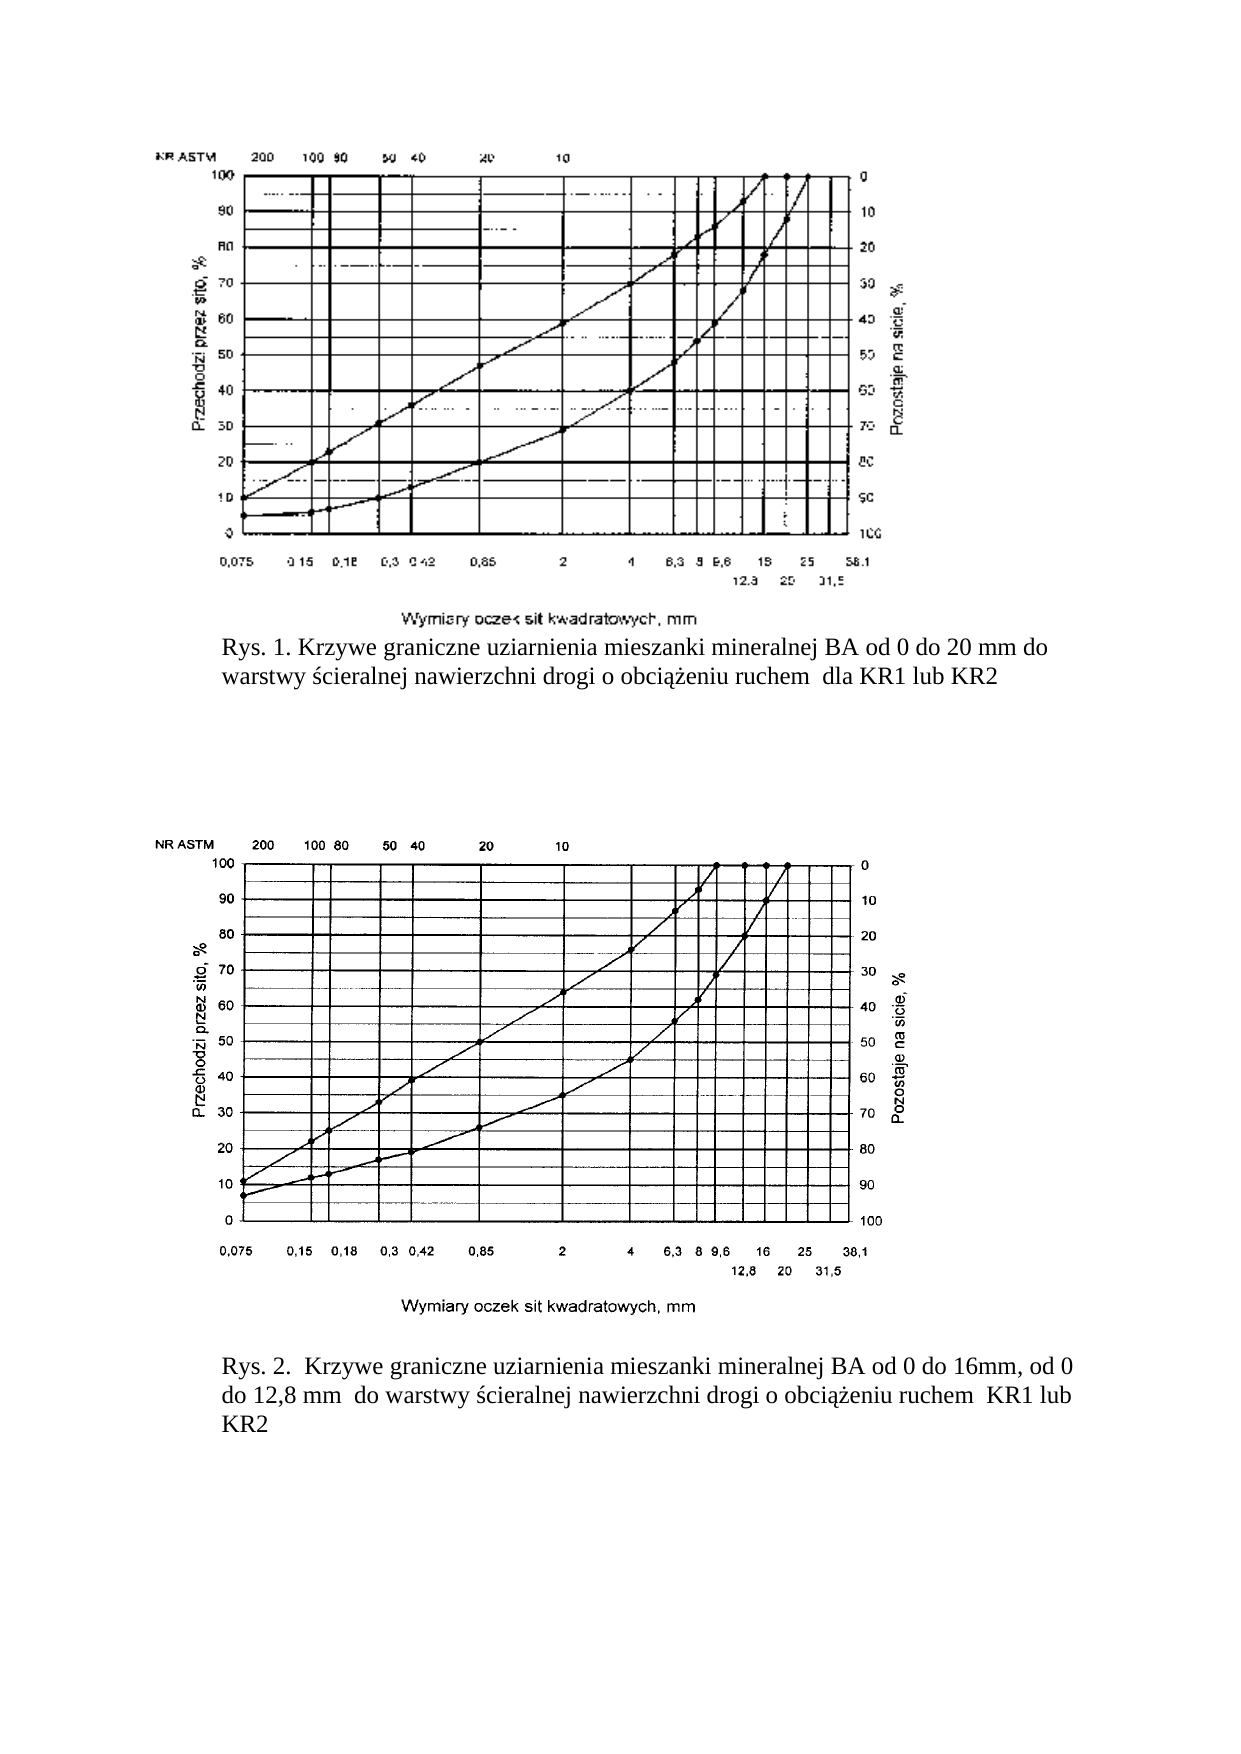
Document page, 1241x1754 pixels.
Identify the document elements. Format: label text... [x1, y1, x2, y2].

text Rys. 1. Krzywe graniczne uziarnienia mieszanki mineralnej BA od 0 do do warstwy ścieralnej nawierzchni drogi o obciążeniu ruchem dla KR1 lub KR2 [221, 148, 1093, 689]
picture [147, 834, 914, 1322]
